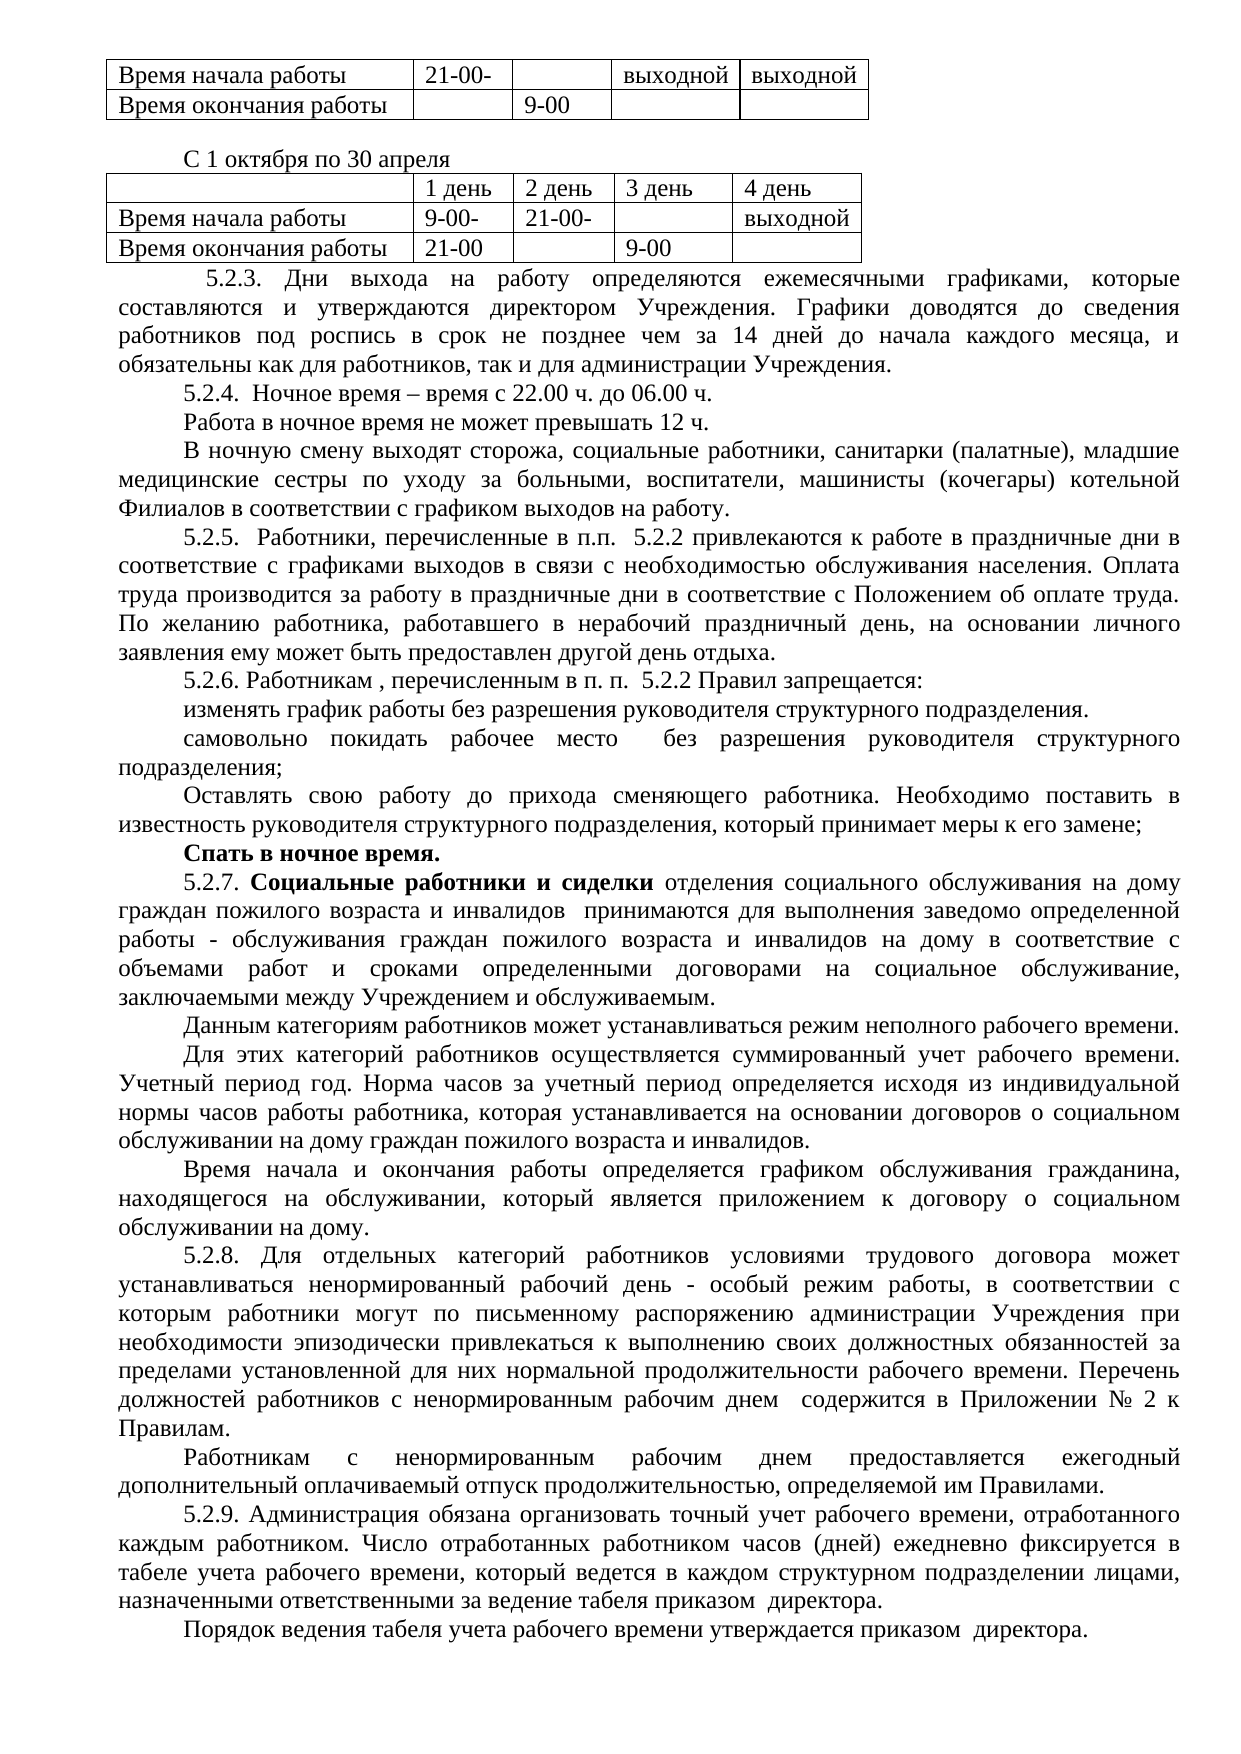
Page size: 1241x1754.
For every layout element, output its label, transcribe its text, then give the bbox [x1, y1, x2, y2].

table_cell 21-00- [514, 203, 614, 232]
table_cell [612, 90, 739, 119]
text Время начала и окончания работы определяется графиком обслуживания гражданина, находящегося на обслуживании, который является приложением к договору о социальном обслуживании на дому. [118, 1154, 1181, 1240]
table_cell [615, 203, 732, 232]
text С 1 октября по 30 апреля [118, 144, 1181, 172]
table_cell [741, 90, 868, 119]
table_cell выходной [733, 203, 861, 232]
text Работа в ночное время не может превышать 12 ч. [118, 407, 1181, 435]
text 5.2.7. Социальные работники и сиделки отделения социального обслуживания на дому граждан пожилого возраста и инвалидов принимаются для выполнения заведомо определенной работы - обслуживания граждан пожилого возраста и инвалидов на дому в соответствие с объемами работ и сроками определенными договорами на социальное обслуживание, заключаемыми между Учреждением и обслуживаемым. [118, 867, 1181, 1010]
text 5.2.8. Для отдельных категорий работников условиями трудового договора может устанавливаться ненормированный рабочий день - особый режим работы, в соответствии с которым работники могут по письменному распоряжению администрации Учреждения при необходимости эпизодически привлекаться к выполнению своих должностных обязанностей за пределами установленной для них нормальной продолжительности рабочего времени. Перечень должностей работников с ненормированным рабочим днем содержится в Приложении № 2 к Правилам. [118, 1240, 1181, 1442]
table_header 4 день [733, 174, 861, 202]
table_cell Время окончания работы [107, 233, 413, 262]
text 5.2.6. Работникам , перечисленным в п. п. 5.2.2 Правил запрещается: [118, 665, 1181, 694]
table_cell выходной [612, 60, 739, 89]
text 5.2.3. Дни выхода на работу определяются ежемесячными графиками, которые составляются и утверждаются директором Учреждения. Графики доводятся до сведения работников под роспись в срок не позднее чем за 14 дней до начала каждого месяца, и обязательны как для работников, так и для администрации Учреждения. [118, 263, 1181, 378]
text Данным категориям работников может устанавливаться режим неполного рабочего времени. [118, 1010, 1181, 1039]
table_cell [733, 233, 861, 262]
text 5.2.4. Ночное время – время с 22.00 ч. до 06.00 ч. [118, 378, 1181, 407]
table_header [107, 174, 413, 202]
text самовольно покидать рабочее место без разрешения руководителя структурного подразделения; [118, 723, 1181, 780]
table_cell Время начала работы [107, 60, 413, 89]
text Порядок ведения табеля учета рабочего времени утверждается приказом директора. [118, 1614, 1181, 1643]
table_cell Время начала работы [107, 203, 413, 232]
text В ночную смену выходят сторожа, социальные работники, санитарки (палатные), младшие медицинские сестры по уходу за больными, воспитатели, машинисты (кочегары) котельной Филиалов в соответствии с графиком выходов на работу. [118, 435, 1181, 522]
table_cell Время окончания работы [107, 90, 413, 119]
text Работникам с ненормированным рабочим днем предоставляется ежегодный дополнительный оплачиваемый отпуск продолжительностью, определяемой им Правилами. [118, 1442, 1181, 1499]
table_cell 21-00 [414, 233, 513, 262]
table_cell 9-00 [615, 233, 732, 262]
table_cell 9-00- [414, 203, 513, 232]
table_header 2 день [514, 174, 614, 202]
table_cell выходной [741, 60, 868, 89]
table_cell [514, 233, 614, 262]
text Спать в ночное время. [118, 838, 1181, 867]
text Для этих категорий работников осуществляется суммированный учет рабочего времени. Учетный период год. Норма часов за учетный период определяется исходя из индивидуальной нормы часов работы работника, которая устанавливается на основании договоров о социальном обслуживании на дому граждан пожилого возраста и инвалидов. [118, 1039, 1181, 1154]
table_header 3 день [615, 174, 732, 202]
text изменять график работы без разрешения руководителя структурного подразделения. [118, 694, 1181, 723]
table_cell [513, 60, 611, 89]
table_header 1 день [414, 174, 513, 202]
table_cell 21-00- [414, 60, 512, 89]
table_cell 9-00 [513, 90, 611, 119]
text 5.2.9. Администрация обязана организовать точный учет рабочего времени, отработанного каждым работником. Число отработанных работником часов (дней) ежедневно фиксируется в табеле учета рабочего времени, который ведется в каждом структурном подразделении лицами, назначенными ответственными за ведение табеля приказом директора. [118, 1499, 1181, 1614]
text Оставлять свою работу до прихода сменяющего работника. Необходимо поставить в известность руководителя структурного подразделения, который принимает меры к его замене; [118, 780, 1181, 838]
table_cell [414, 90, 512, 119]
text 5.2.5. Работники, перечисленные в п.п. 5.2.2 привлекаются к работе в праздничные дни в соответствие с графиками выходов в связи с необходимостью обслуживания населения. Оплата труда производится за работу в праздничные дни в соответствие с Положением об оплате труда. По желанию работника, работавшего в нерабочий праздничный день, на основании личного заявления ему может быть предоставлен другой день отдыха. [118, 522, 1181, 665]
